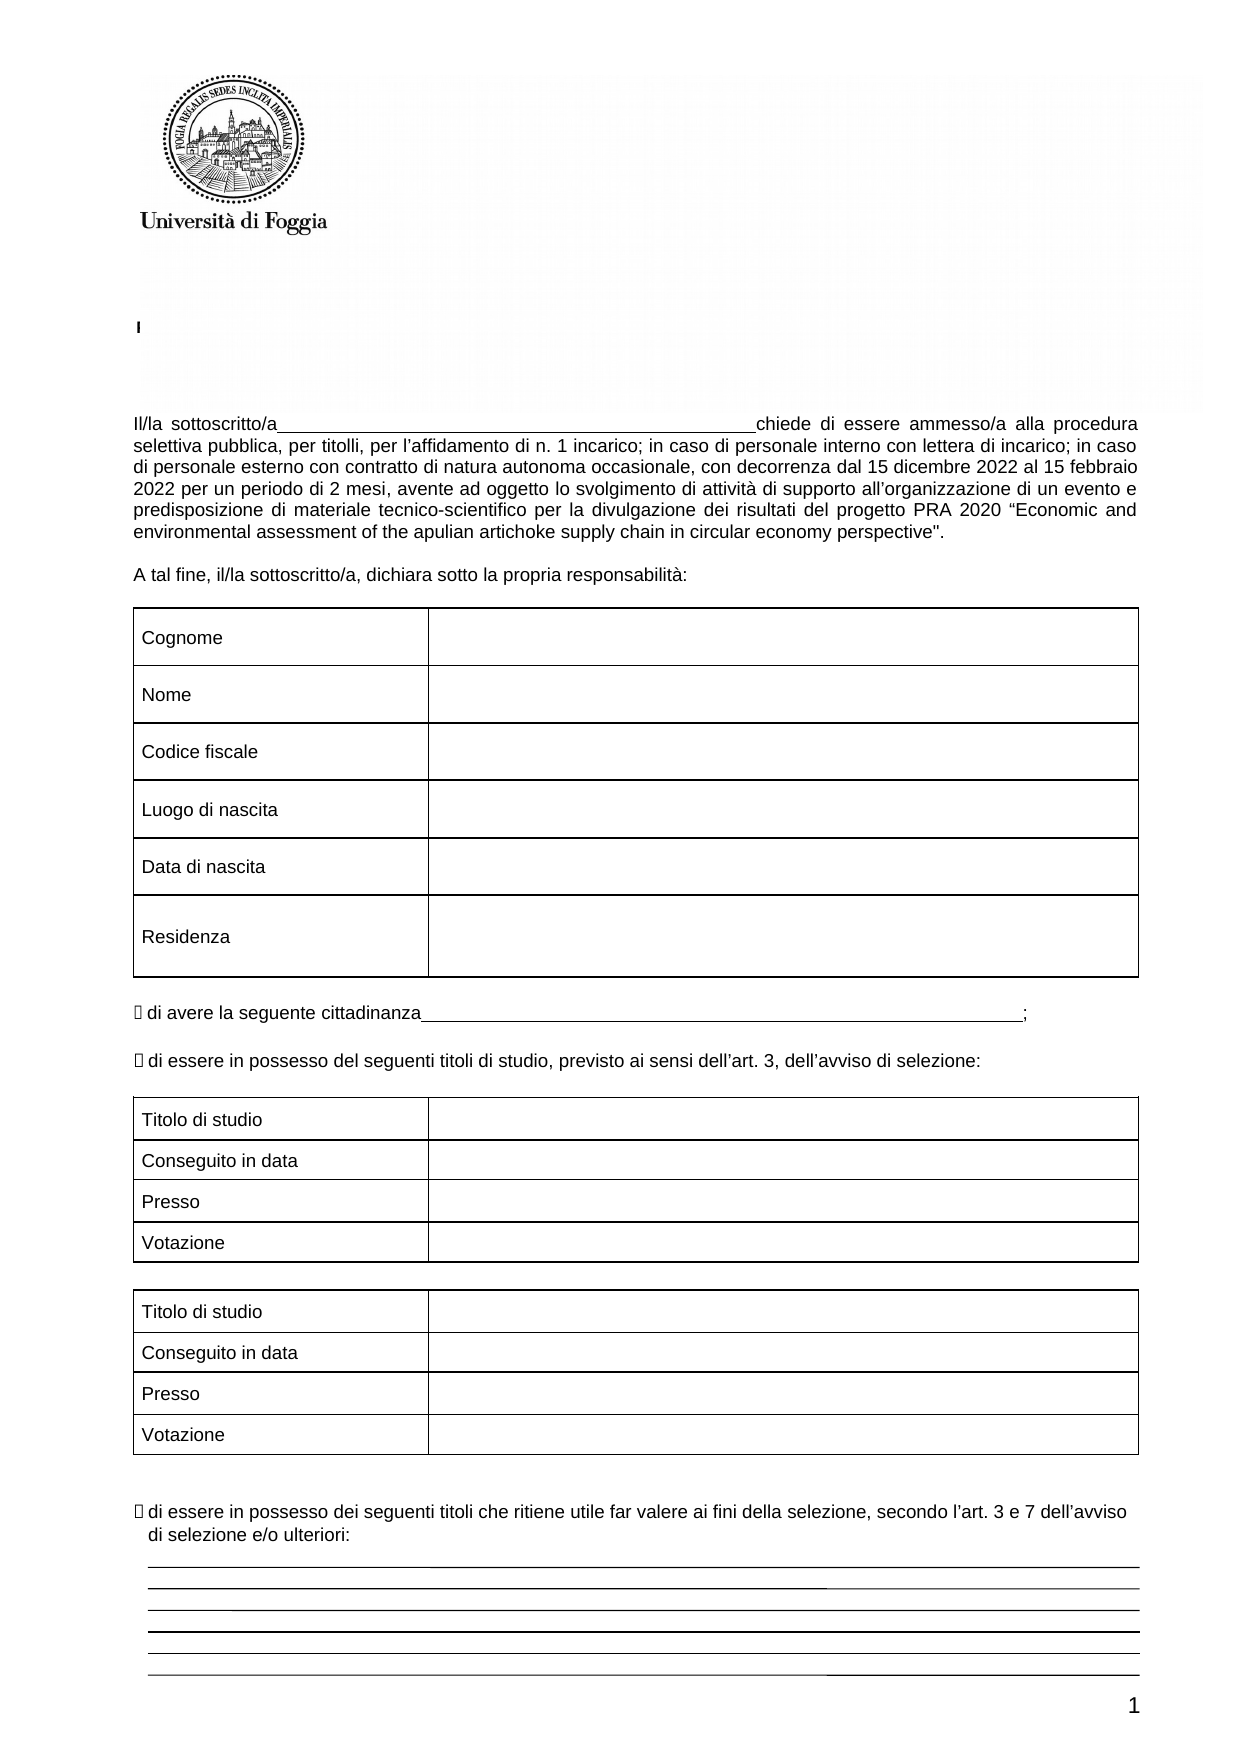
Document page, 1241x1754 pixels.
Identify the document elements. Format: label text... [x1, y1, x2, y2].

table_cell [429, 839, 1138, 894]
list di essere in possesso dei seguenti titoli che ritiene utile far valere ai fini della selezione, secondo l’art. 3 e 7 dell’avviso di selezione e/o ulteriori: [133, 1498, 1132, 1545]
table_cell Codice fiscale [134, 724, 428, 779]
table_header Cognome [134, 609, 428, 664]
table_cell Data di nascita [134, 839, 428, 894]
table_cell [429, 1180, 1138, 1221]
table_header Titolo di studio [134, 1291, 428, 1331]
table_cell Conseguito in data [134, 1333, 428, 1371]
table_cell [429, 666, 1138, 722]
text Il/la sottoscritto/a chiede di essere ammesso/a alla procedura selettiva pubblica, per titolli, per l’affidamento di n. 1 incarico; in caso di personale interno con lettera di incarico; in caso di personale esterno con contratto di natura autonoma occasionale, con decorrenza dal 15 dicembre 2022 al 15 febbraio 2022 per un periodo di 2 mesi, avente ad oggetto lo svolgimento di attività di supporto all’organizzazione di un evento e predisposizione di materiale tecnico-scientifico per la divulgazione dei risultati del progetto PRA 2020 “Economic and environmental assessment of the apulian artichoke supply chain in circular economy perspective". [133, 413, 1138, 542]
table_cell [429, 1415, 1138, 1453]
picture [140, 75, 1203, 413]
table_cell Residenza [134, 896, 428, 976]
table_cell Nome [134, 666, 428, 722]
table_cell [429, 781, 1138, 837]
table_header [429, 1098, 1138, 1139]
text  di avere la seguente cittadinanza ; [133, 999, 1215, 1025]
table_cell [429, 1333, 1138, 1371]
table_cell [429, 1223, 1138, 1261]
table_cell [429, 1373, 1138, 1414]
table_cell Presso [134, 1180, 428, 1221]
table_header [429, 1291, 1138, 1331]
list di essere in possesso del seguenti titoli di studio, previsto ai sensi dell’art. 3, dell’avviso di selezione: [133, 1048, 1215, 1073]
table_cell Presso [134, 1373, 428, 1414]
text A tal fine, il/la sottoscritto/a, dichiara sotto la propria responsabilità: [133, 564, 1215, 586]
table_cell Votazione [134, 1415, 428, 1453]
table_cell Votazione [134, 1223, 428, 1261]
table_header Titolo di studio [134, 1098, 428, 1139]
table_cell Conseguito in data [134, 1141, 428, 1179]
table_cell [429, 1141, 1138, 1179]
table_cell [429, 896, 1138, 976]
table_header [429, 609, 1138, 664]
table_cell [429, 724, 1138, 779]
table_cell Luogo di nascita [134, 781, 428, 837]
